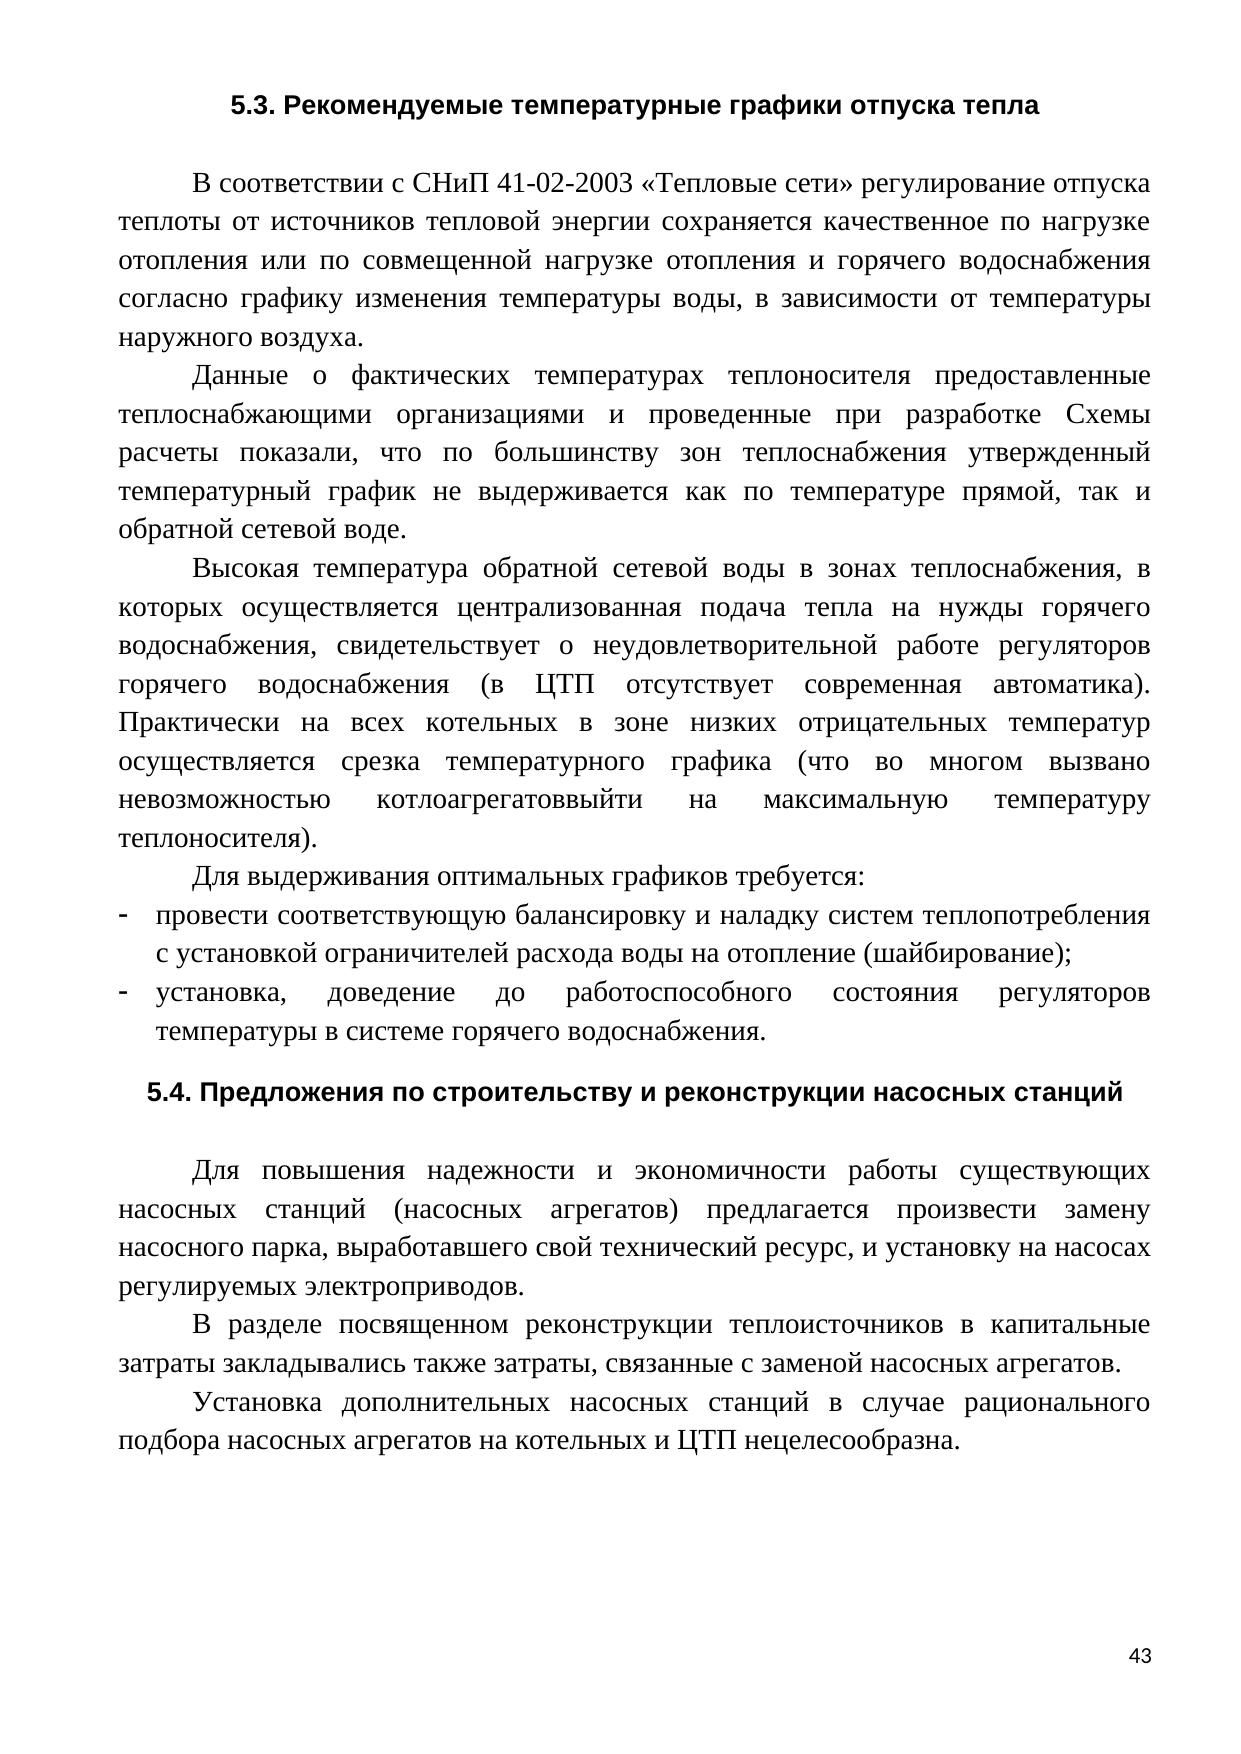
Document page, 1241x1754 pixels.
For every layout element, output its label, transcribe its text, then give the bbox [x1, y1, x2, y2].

text В разделе посвященном реконструкции теплоисточников в капитальные затраты закладывались также затраты, связанные с заменой насосных агрегатов. [118, 1307, 1152, 1379]
list провести соответствующую балансировку и наладку систем теплопотребления с установкой ограничителей расхода воды на отопление (шайбирование); [118, 897, 1152, 969]
text 5.4. Предложения по строительству и реконструкции насосных станций [118, 1076, 1152, 1108]
text Для выдерживания оптимальных графиков требуется: [118, 858, 1152, 892]
text Установка дополнительных насосных станций в случае рационального подбора насосных агрегатов на котельных и ЦТП нецелесообразна. [118, 1384, 1152, 1456]
text 5.3. Рекомендуемые температурные графики отпуска тепла [118, 89, 1152, 120]
list установка, доведение до работоспособного состояния регуляторов температуры в системе горячего водоснабжения. [118, 974, 1152, 1046]
text Высокая температура обратной сетевой воды в зонах теплоснабжения, в которых осуществляется централизованная подача тепла на нужды горячего водоснабжения, свидетельствует о неудовлетворительной работе регуляторов горячего водоснабжения (в ЦТП отсутствует современная автоматика). Практически на всех котельных в зоне низких отрицательных температур осуществляется срезка температурного графика (что во многом вызвано невозможностью котлоагрегатоввыйти на максимальную температуру теплоносителя). [118, 550, 1152, 853]
text Данные о фактических температурах теплоносителя предоставленные теплоснабжающими организациями и проведенные при разработке Схемы расчеты показали, что по большинству зон теплоснабжения утвержденный температурный график не выдерживается как по температуре прямой, так и обратной сетевой воде. [118, 357, 1152, 545]
text В соответствии с СНиП 41-02-2003 «Тепловые сети» регулирование отпуска теплоты от источников тепловой энергии сохраняется качественное по нагрузке отопления или по совмещенной нагрузке отопления и горячего водоснабжения согласно графику изменения температуры воды, в зависимости от температуры наружного воздуха. [118, 165, 1152, 352]
text Для повышения надежности и экономичности работы существующих насосных станций (насосных агрегатов) предлагается произвести замену насосного парка, выработавшего свой технический ресурс, и установку на насосах регулируемых электроприводов. [118, 1152, 1152, 1302]
